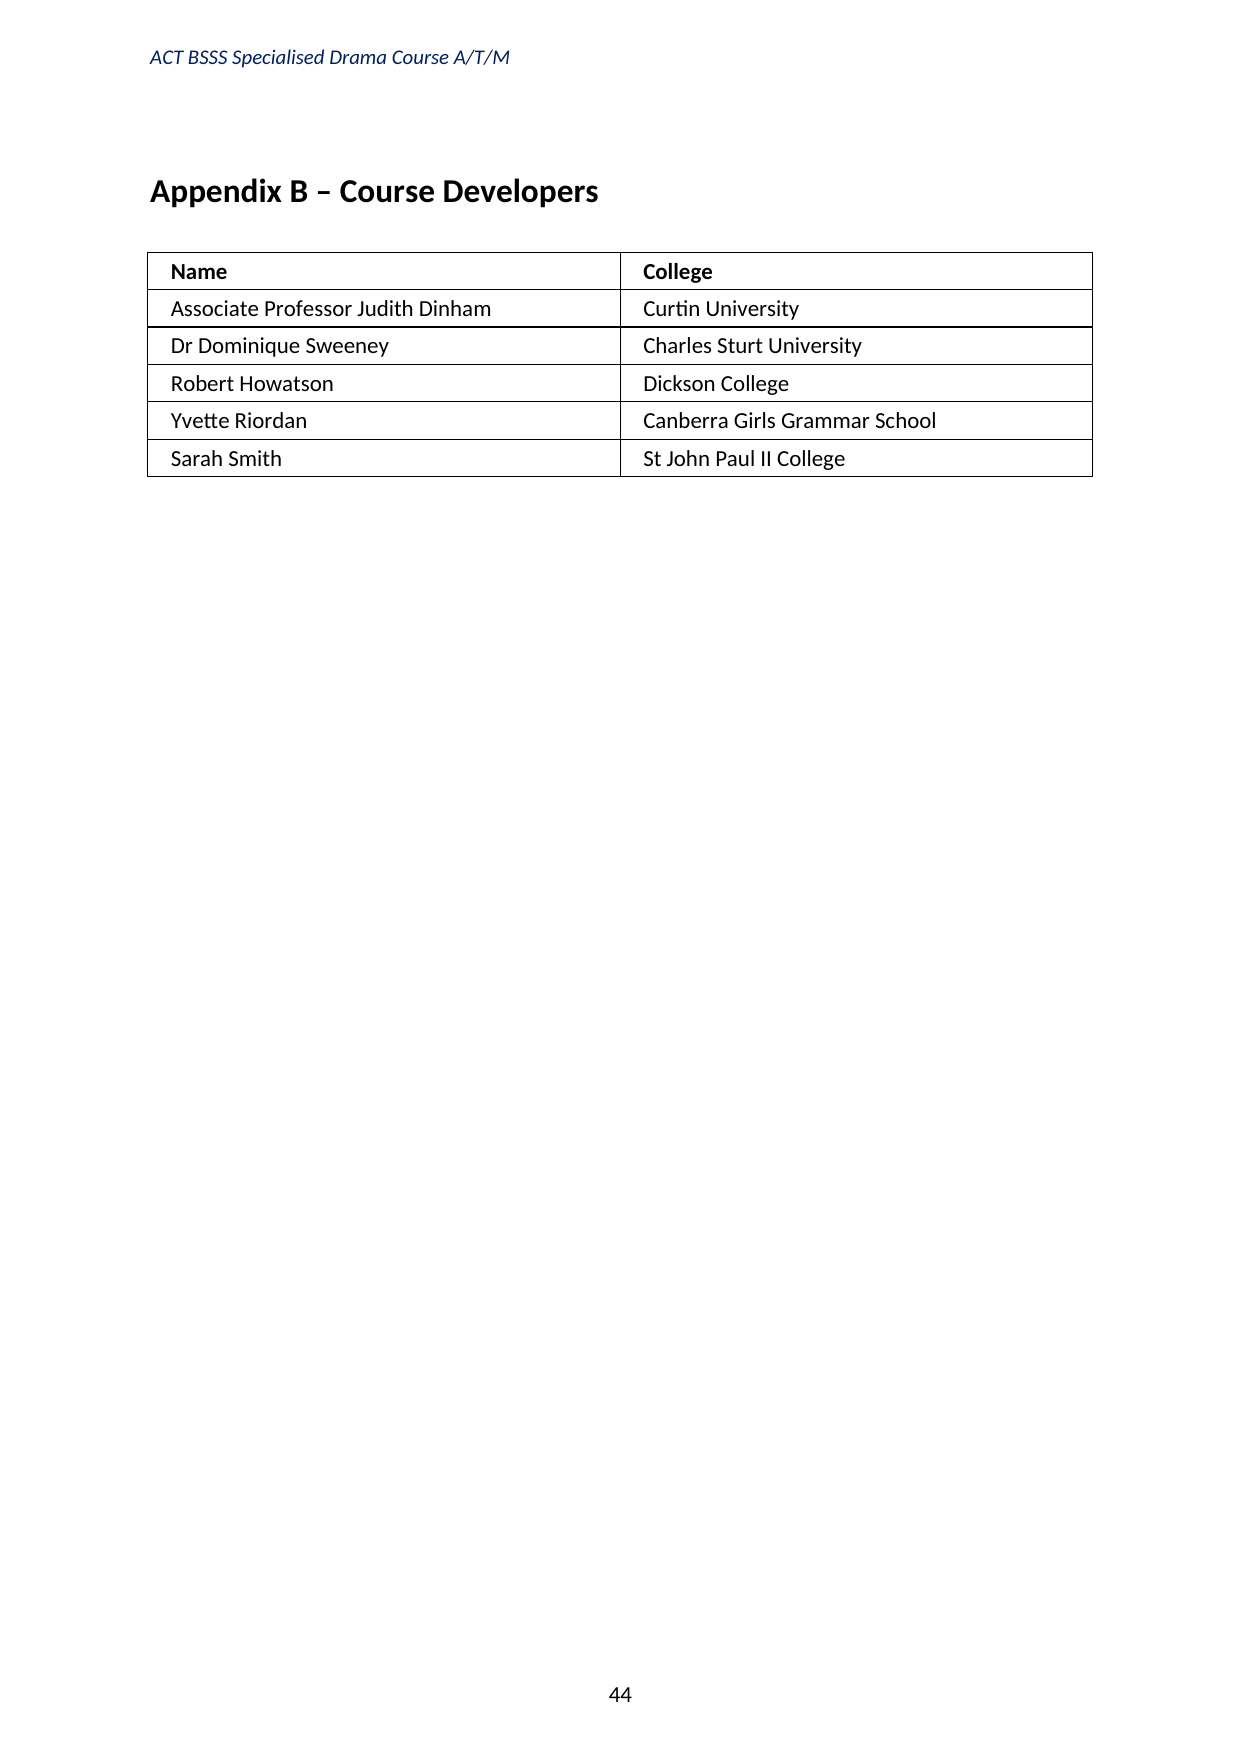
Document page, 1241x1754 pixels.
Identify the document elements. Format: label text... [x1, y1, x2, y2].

table_cell Associate Professor Judith Dinham [148, 290, 620, 326]
table_cell Sarah Smith [148, 440, 620, 476]
table_cell Curtin University [621, 290, 1092, 326]
table_cell Dickson College [621, 365, 1092, 401]
table_header Name [148, 253, 620, 289]
table_cell Yvette Riordan [148, 402, 620, 439]
table_cell Canberra Girls Grammar School [621, 402, 1092, 439]
table_cell St John Paul II College [621, 440, 1092, 476]
subtitle Appendix B – Course Developers [150, 170, 1090, 211]
table_cell Charles Sturt University [621, 328, 1092, 364]
table_header College [621, 253, 1092, 289]
table_cell Robert Howatson [148, 365, 620, 401]
table_cell Dr Dominique Sweeney [148, 328, 620, 364]
